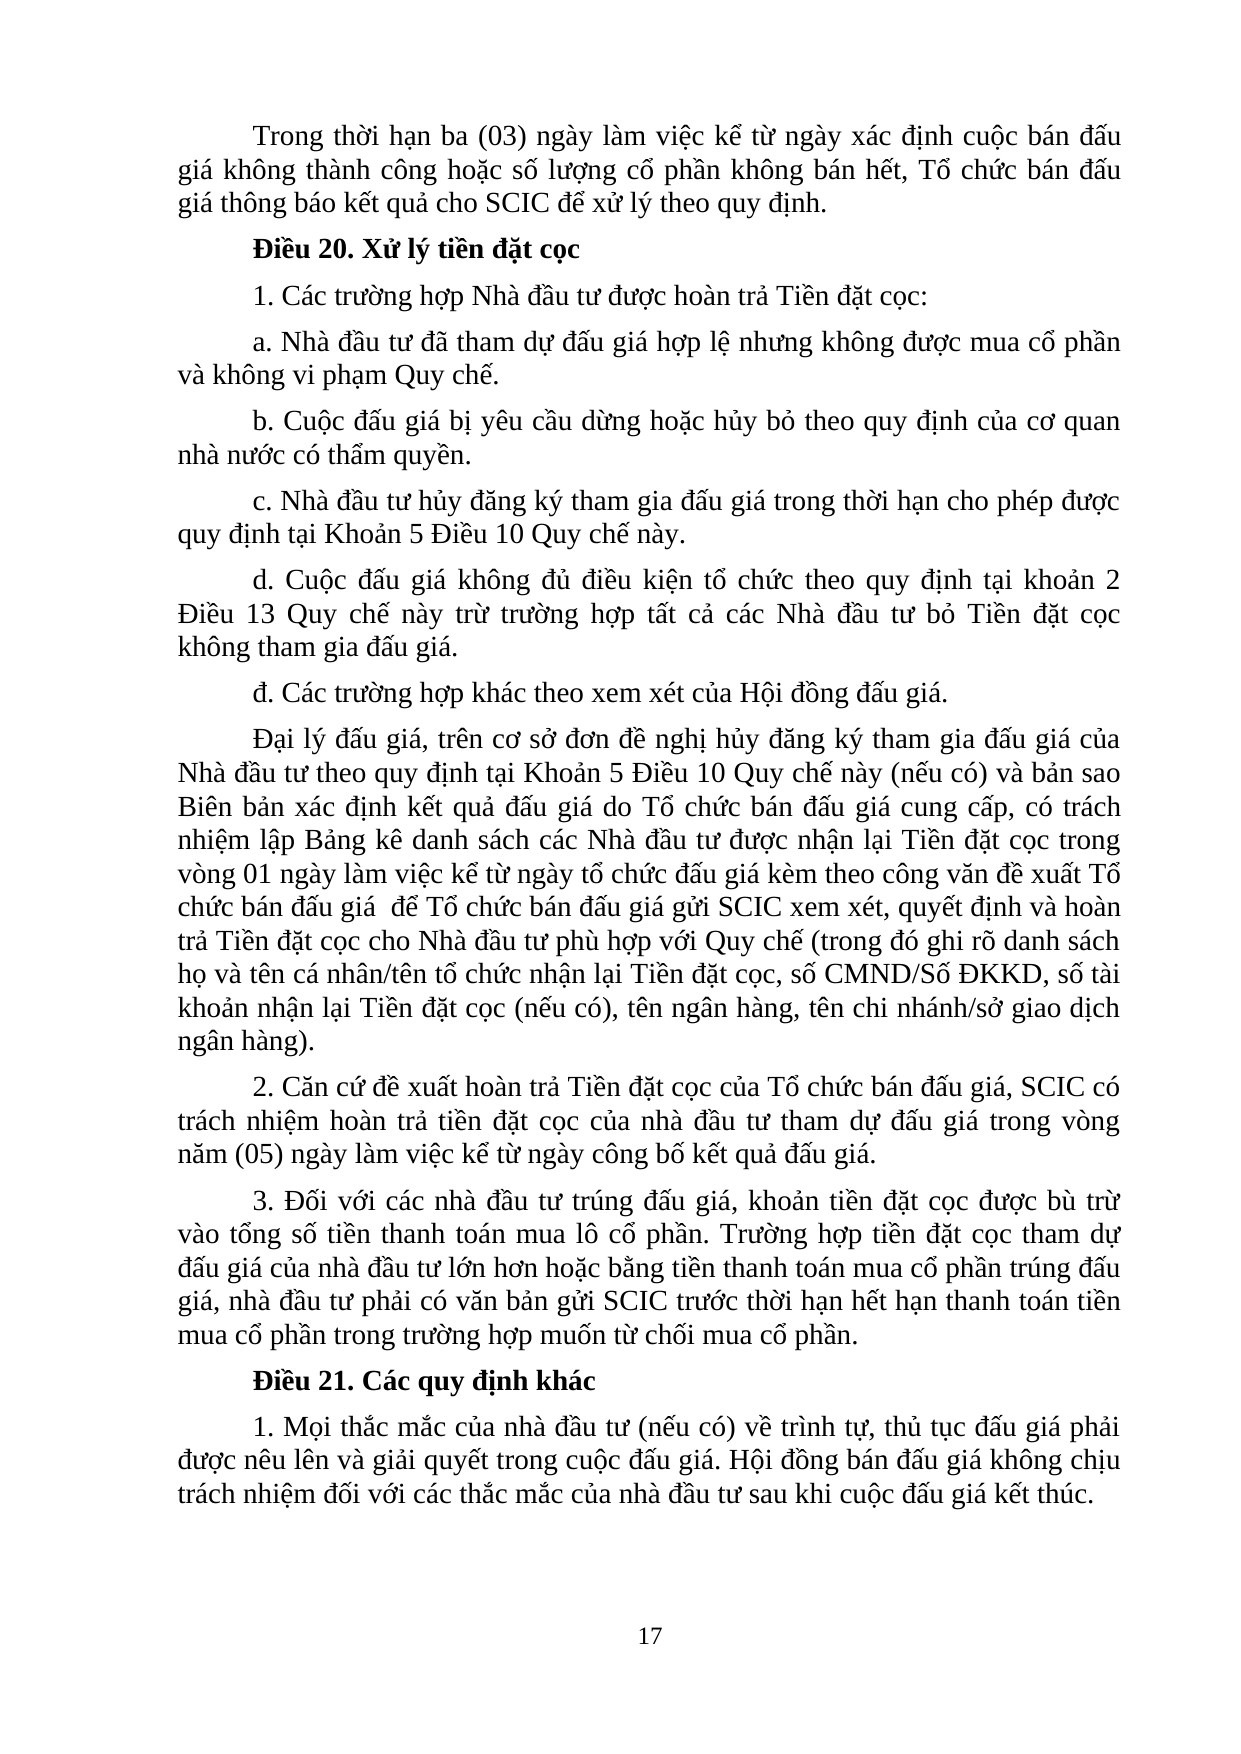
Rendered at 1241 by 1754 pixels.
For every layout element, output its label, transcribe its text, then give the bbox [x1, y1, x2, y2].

text d. Cuộc đấu giá không đủ điều kiện tổ chức theo quy định tại khoản 2 Điều 13 Quy chế này trừ trường hợp tất cả các Nhà đầu tư bỏ Tiền đặt cọc không tham gia đấu giá. [177, 562, 1122, 663]
text a. Nhà đầu tư đã tham dự đấu giá hợp lệ nhưng không được mua cổ phần và không vi phạm Quy chế. [177, 324, 1122, 391]
text Điều 20. Xử lý tiền đặt cọc [177, 232, 1122, 265]
text 2. Căn cứ đề xuất hoàn trả Tiền đặt cọc của Tổ chức bán đấu giá, SCIC có trách nhiệm hoàn trả tiền đặt cọc của nhà đầu tư tham dự đấu giá trong vòng năm (05) ngày làm việc kể từ ngày công bố kết quả đấu giá. [177, 1069, 1122, 1170]
text 3. Đối với các nhà đầu tư trúng đấu giá, khoản tiền đặt cọc được bù trừ vào tổng số tiền thanh toán mua lô cổ phần. Trường hợp tiền đặt cọc tham dự đấu giá của nhà đầu tư lớn hơn hoặc bằng tiền thanh toán mua cổ phần trúng đấu giá, nhà đầu tư phải có văn bản gửi SCIC trước thời hạn hết hạn thanh toán tiền mua cổ phần trong trường hợp muốn từ chối mua cổ phần. [177, 1183, 1122, 1350]
text Trong thời hạn ba (03) ngày làm việc kể từ ngày xác định cuộc bán đấu giá không thành công hoặc số lượng cổ phần không bán hết, Tổ chức bán đấu giá thông báo kết quả cho SCIC để xử lý theo quy định. [177, 118, 1122, 219]
text c. Nhà đầu tư hủy đăng ký tham gia đấu giá trong thời hạn cho phép được quy định tại Khoản 5 Điều 10 Quy chế này. [177, 483, 1122, 550]
text đ. Các trường hợp khác theo xem xét của Hội đồng đấu giá. [177, 676, 1122, 709]
text Điều 21. Các quy định khác [177, 1363, 1122, 1396]
text 1. Các trường hợp Nhà đầu tư được hoàn trả Tiền đặt cọc: [224, 278, 1122, 311]
text b. Cuộc đấu giá bị yêu cầu dừng hoặc hủy bỏ theo quy định của cơ quan nhà nước có thẩm quyền. [177, 403, 1122, 470]
text Đại lý đấu giá, trên cơ sở đơn đề nghị hủy đăng ký tham gia đấu giá của Nhà đầu tư theo quy định tại Khoản 5 Điều 10 Quy chế này (nếu có) và bản sao Biên bản xác định kết quả đấu giá do Tổ chức bán đấu giá cung cấp, có trách nhiệm lập Bảng kê danh sách các Nhà đầu tư được nhận lại Tiền đặt cọc trong vòng 01 ngày làm việc kể từ ngày tổ chức đấu giá kèm theo công văn đề xuất Tổ chức bán đấu giá để Tổ chức bán đấu giá gửi SCIC xem xét, quyết định và hoàn trả Tiền đặt cọc cho Nhà đầu tư phù hợp với Quy chế (trong đó ghi rõ danh sách họ và tên cá nhân/tên tổ chức nhận lại Tiền đặt cọc, số CMND/Số ĐKKD, số tài khoản nhận lại Tiền đặt cọc (nếu có), tên ngân hàng, tên chi nhánh/sở giao dịch ngân hàng). [177, 722, 1122, 1057]
text 1. Mọi thắc mắc của nhà đầu tư (nếu có) về trình tự, thủ tục đấu giá phải được nêu lên và giải quyết trong cuộc đấu giá. Hội đồng bán đấu giá không chịu trách nhiệm đối với các thắc mắc của nhà đầu tư sau khi cuộc đấu giá kết thúc. [177, 1409, 1122, 1509]
